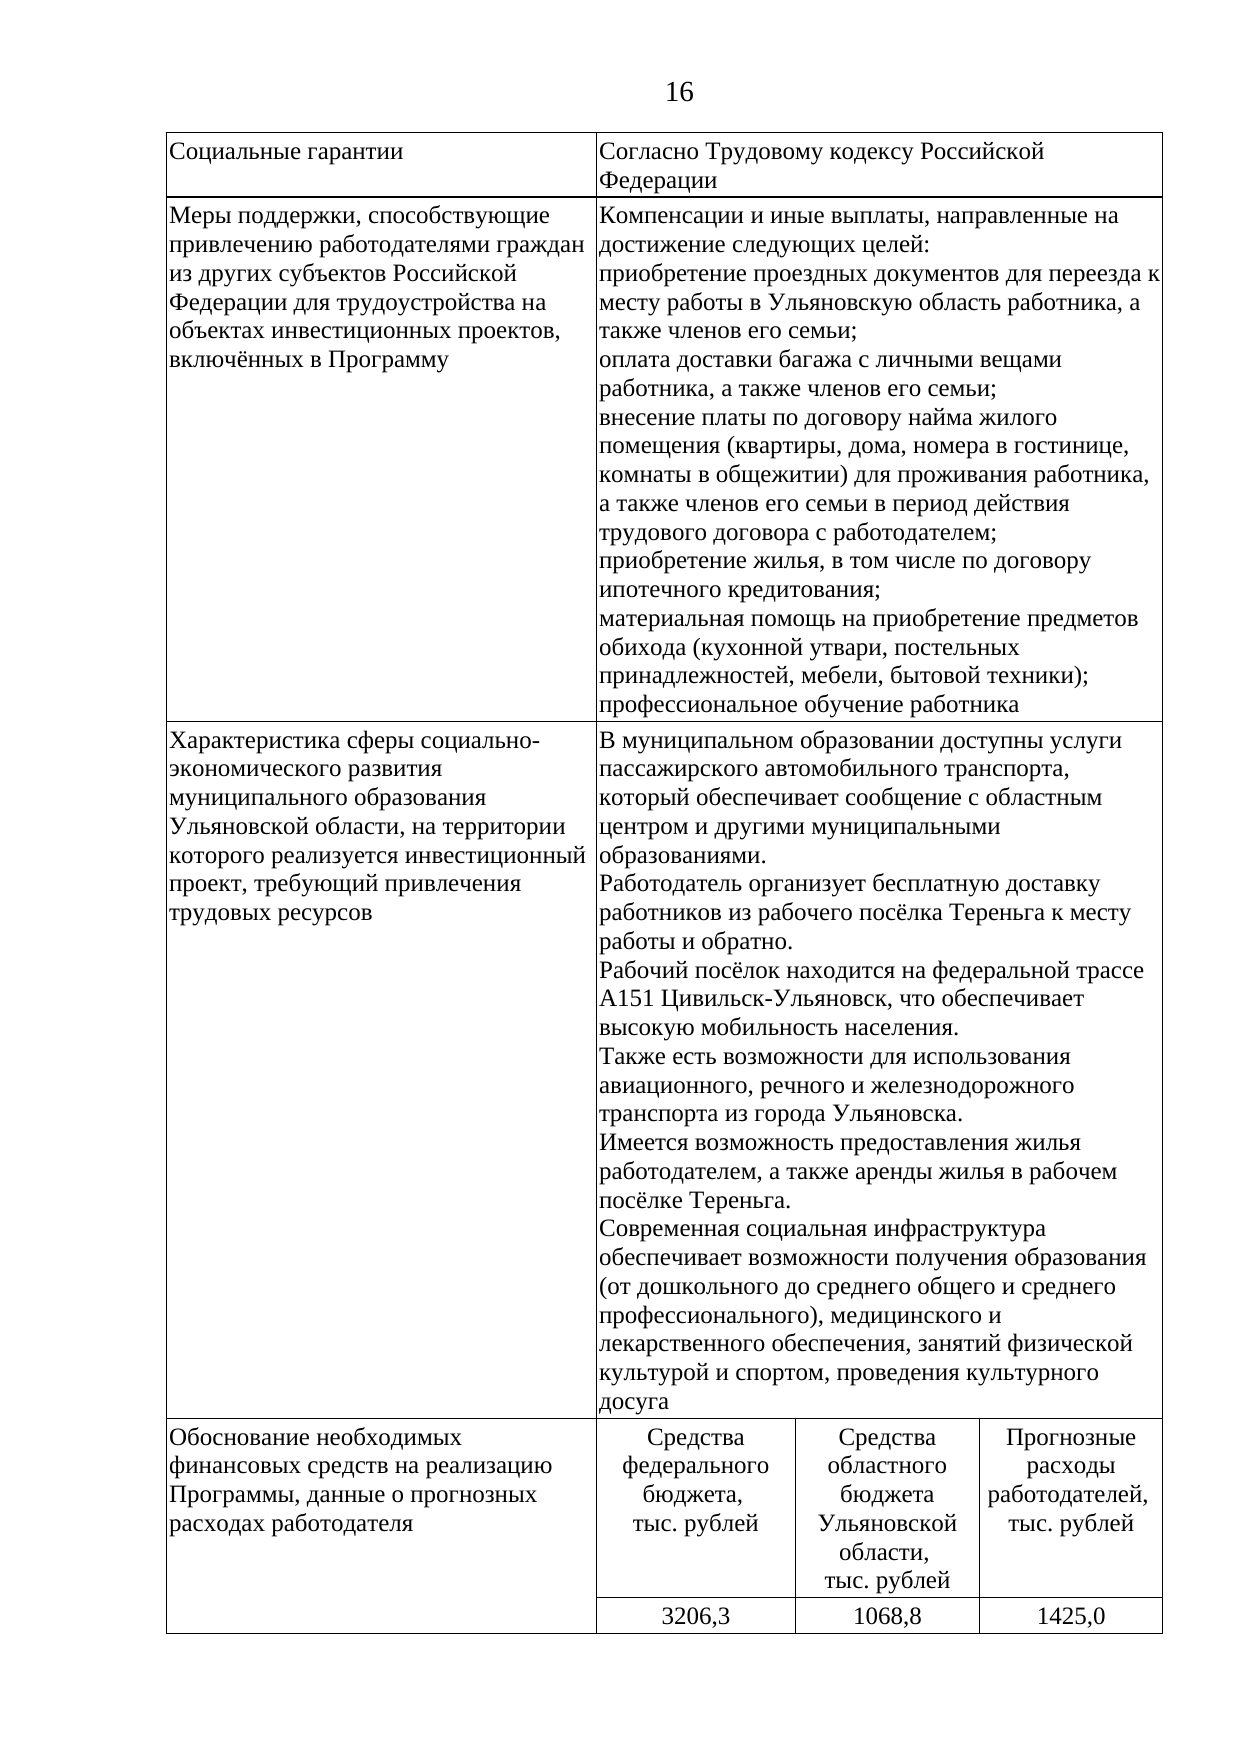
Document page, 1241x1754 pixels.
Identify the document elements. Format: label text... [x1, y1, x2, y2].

table_cell Средства областного бюджета Ульяновской области, тыс. рублей [796, 1419, 979, 1597]
table_cell 3206,3 [597, 1598, 795, 1633]
table_cell В муниципальном образовании доступны услуги пассажирского автомобильного транспорта, который обеспечивает сообщение с областным центром и другими муниципальными образованиями. Работодатель организует бесплатную доставку работников из рабочего посёлка Тереньга к месту работы и обратно. Рабочий посёлок находится на федеральной трассе А151 Цивильск-Ульяновск, что обеспечивает высокую мобильность населения. Также есть возможности для использования авиационного, речного и железнодорожного транспорта из города Ульяновска. Имеется возможность предоставления жилья работодателем, а также аренды жилья в рабочем посёлке Тереньга. Современная социальная инфраструктура обеспечивает возможности получения образования (от дошкольного до среднего общего и среднего профессионального), медицинского и лекарственного обеспечения, занятий физической культурой и спортом, проведения культурного досуга [597, 722, 1162, 1418]
table_cell 1068,8 [796, 1598, 979, 1633]
table_cell Характеристика сферы социально-экономического развития муниципального образования Ульяновской области, на территории которого реализуется инвестиционный проект, требующий привлечения трудовых ресурсов [167, 722, 596, 1418]
table_cell Согласно Трудовому кодексу Российской Федерации [597, 133, 1162, 196]
table_cell Средства федерального бюджета, тыс. рублей [597, 1419, 795, 1597]
table_cell Обоснование необходимых финансовых средств на реализацию Программы, данные о прогнозных расходах работодателя [167, 1419, 596, 1633]
table_cell Компенсации и иные выплаты, направленные на достижение следующих целей: приобретение проездных документов для переезда к месту работы в Ульяновскую область работника, а также членов его семьи; оплата доставки багажа с личными вещами работника, а также членов его семьи; внесение платы по договору найма жилого помещения (квартиры, дома, номера в гостинице, комнаты в общежитии) для проживания работника, а также членов его семьи в период действия трудового договора с работодателем; приобретение жилья, в том числе по договору ипотечного кредитования; материальная помощь на приобретение предметов обихода (кухонной утвари, постельных принадлежностей, мебели, бытовой техники); профессиональное обучение работника [597, 198, 1162, 721]
table_cell Прогнозные расходы работодателей, тыс. рублей [980, 1419, 1162, 1597]
table_cell 1425,0 [980, 1598, 1162, 1633]
table_cell Меры поддержки, способствующие привлечению работодателями граждан из других субъектов Российской Федерации для трудоустройства на объектах инвестиционных проектов, включённых в Программу [167, 198, 596, 721]
table_cell Социальные гарантии [167, 133, 596, 196]
